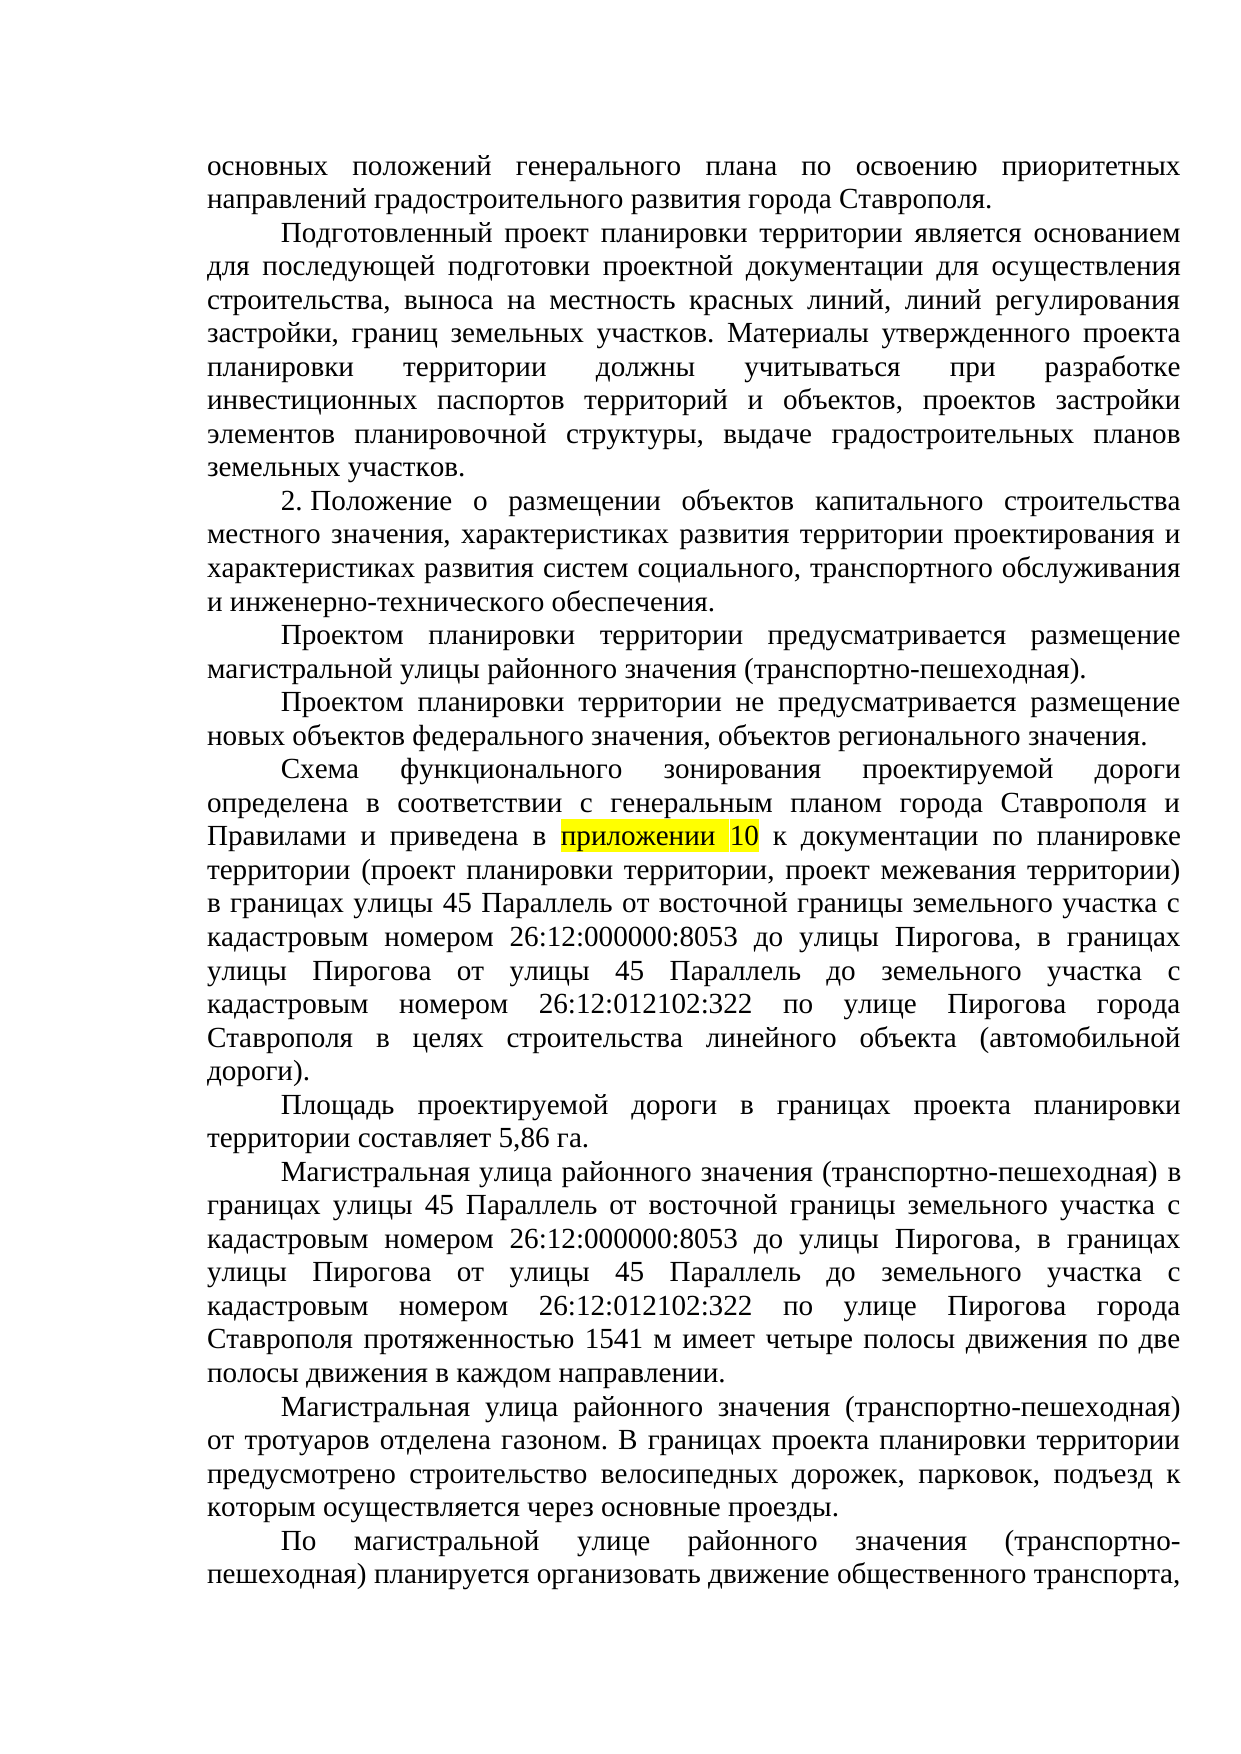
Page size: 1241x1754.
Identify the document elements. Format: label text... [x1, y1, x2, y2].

text Проектом планировки территории предусматривается размещение магистральной улицы районного значения (транспортно-пешеходная). [207, 617, 1181, 684]
text Схема функционального зонирования проектируемой дороги определена в соответствии с генеральным планом города Ставрополя и Правилами и приведена в приложении 10 к документации по планировке территории (проект планировки территории, проект межевания территории) в границах улицы 45 Параллель от восточной границы земельного участка с кадастровым номером 26:12:000000:8053 до улицы Пирогова, в границах улицы Пирогова от улицы 45 Параллель до земельного участка с кадастровым номером 26:12:012102:322 по улице Пирогова города Ставрополя в целях строительства линейного объекта (автомобильной дороги). [207, 751, 1181, 1087]
text Магистральная улица районного значения (транспортно-пешеходная) в границах улицы 45 Параллель от восточной границы земельного участка с кадастровым номером 26:12:000000:8053 до улицы Пирогова, в границах улицы Пирогова от улицы 45 Параллель до земельного участка с кадастровым номером 26:12:012102:322 по улице Пирогова города Ставрополя протяженностью 1541 м имеет четыре полосы движения по две полосы движения в каждом направлении. [207, 1154, 1181, 1389]
list Положение о размещении объектов капитального строительства местного значения, характеристиках развития территории проектирования и характеристиках развития систем социального, транспортного обслуживания и инженерно-технического обеспечения. [207, 483, 1181, 617]
text Проектом планировки территории не предусматривается размещение новых объектов федерального значения, объектов регионального значения. [207, 684, 1181, 751]
text Площадь проектируемой дороги в границах проекта планировки территории составляет 5,86 га. [207, 1087, 1181, 1154]
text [207, 148, 1181, 215]
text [207, 1523, 1181, 1590]
text Магистральная улица районного значения (транспортно-пешеходная) от тротуаров отделена газоном. В границах проекта планировки территории предусмотрено строительство велосипедных дорожек, парковок, подъезд к которым осуществляется через основные проезды. [207, 1389, 1181, 1523]
text Подготовленный проект планировки территории является основанием для последующей подготовки проектной документации для осуществления строительства, выноса на местность красных линий, линий регулирования застройки, границ земельных участков. Материалы утвержденного проекта планировки территории должны учитываться при разработке инвестиционных паспортов территорий и объектов, проектов застройки элементов планировочной структуры, выдаче градостроительных планов земельных участков. [207, 215, 1181, 483]
